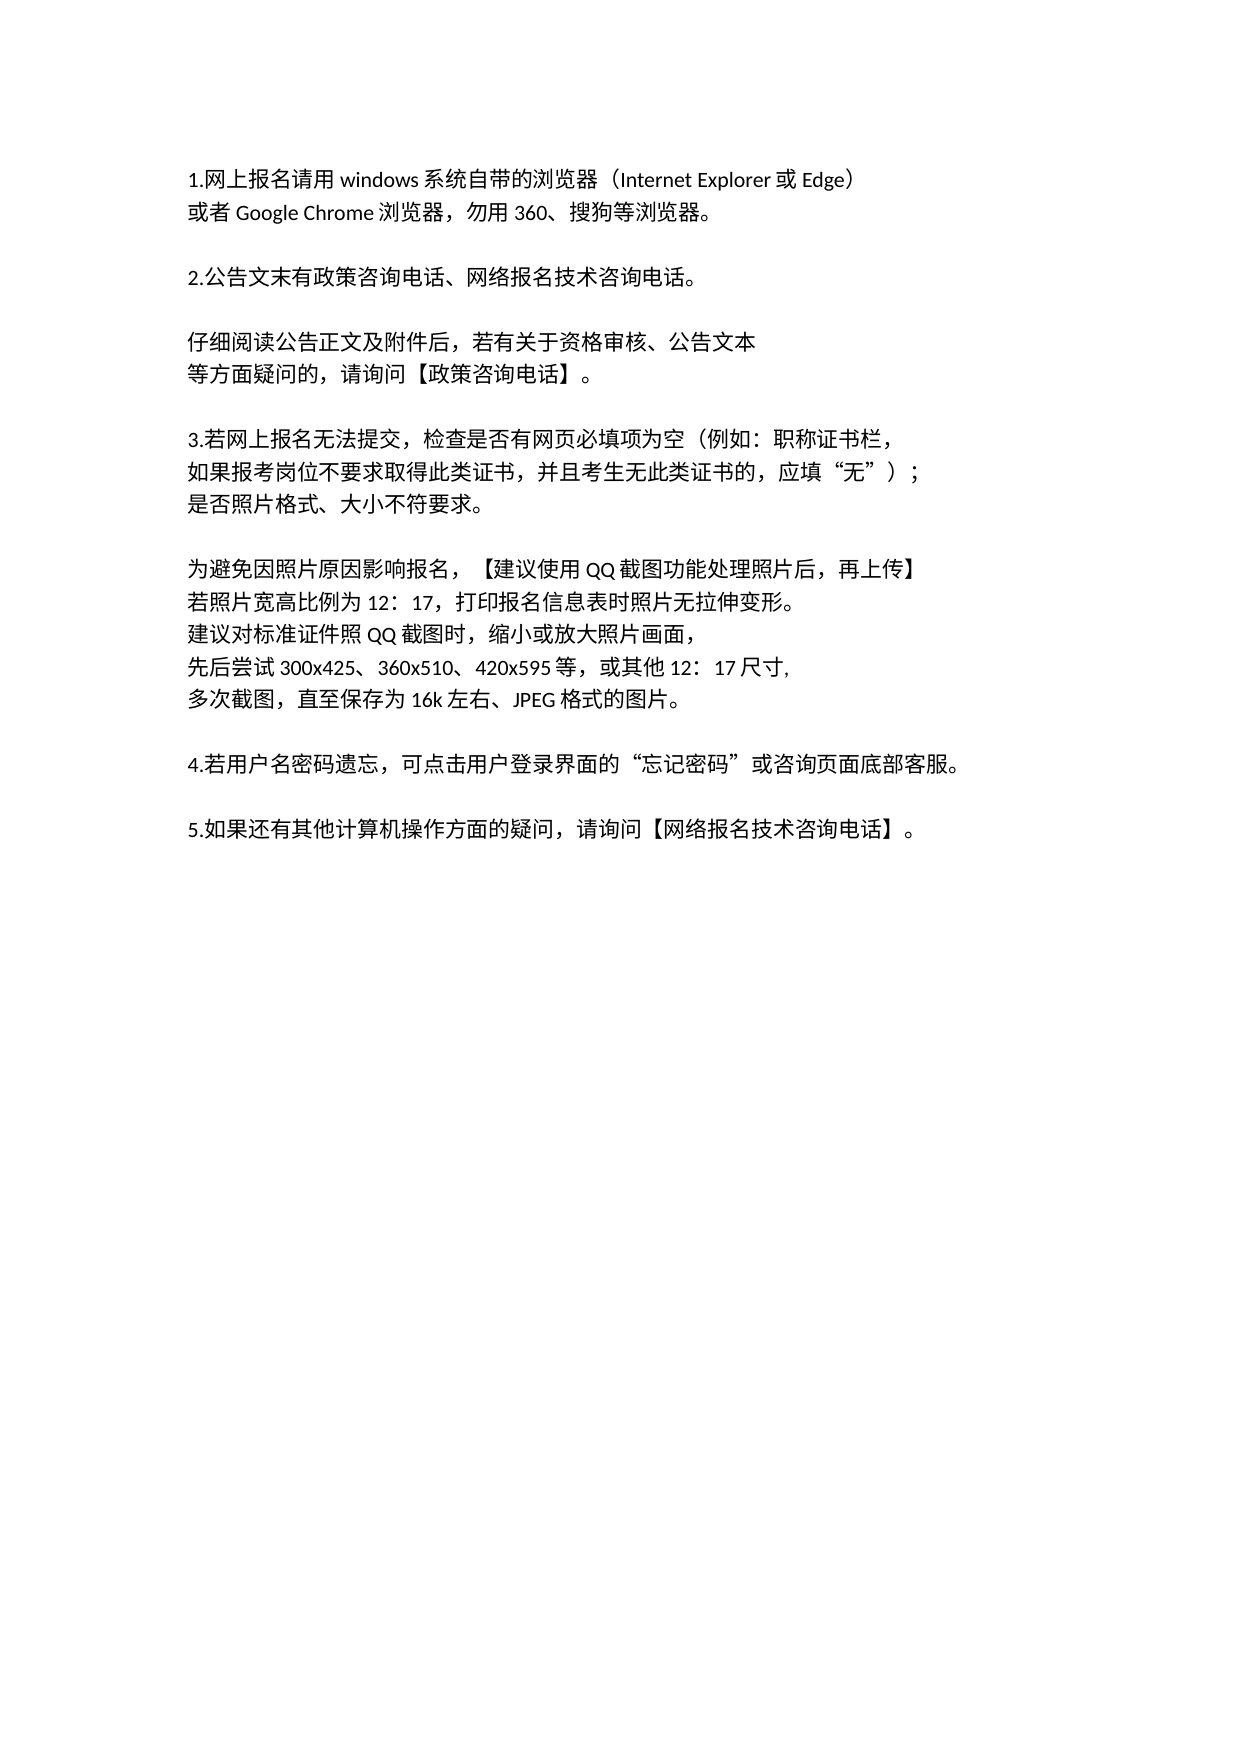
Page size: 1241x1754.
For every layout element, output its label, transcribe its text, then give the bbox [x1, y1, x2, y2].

text 1.网上报名请用windows系统自带的浏览器（Internet Explorer或Edge） [187, 162, 1053, 194]
text 为避免因照片原因影响报名，【建议使用QQ截图功能处理照片后，再上传】 [187, 552, 1053, 584]
text 建议对标准证件照QQ截图时，缩小或放大照片画面， [187, 617, 1053, 649]
text 5.如果还有其他计算机操作方面的疑问，请询问【网络报名技术咨询电话】。 [187, 812, 1053, 844]
text 如果报考岗位不要求取得此类证书，并且考生无此类证书的，应填“无”）； [187, 454, 1053, 487]
text 2.公告文末有政策咨询电话、网络报名技术咨询电话。 [187, 259, 1053, 292]
text 多次截图，直至保存为16k左右、JPEG格式的图片。 [187, 682, 1053, 714]
text 4.若用户名密码遗忘，可点击用户登录界面的“忘记密码”或咨询页面底部客服。 [187, 747, 1053, 779]
text 3.若网上报名无法提交，检查是否有网页必填项为空（例如：职称证书栏， [187, 422, 1053, 454]
text 是否照片格式、大小不符要求。 [187, 487, 1053, 519]
text 等方面疑问的，请询问【政策咨询电话】。 [187, 357, 1053, 389]
text 或者Google Chrome浏览器，勿用360、搜狗等浏览器。 [187, 194, 1053, 227]
text 仔细阅读公告正文及附件后，若有关于资格审核、公告文本 [187, 324, 1053, 357]
text 若照片宽高比例为12：17，打印报名信息表时照片无拉伸变形。 [187, 584, 1053, 617]
text 先后尝试300x425、360x510、420x595等，或其他12：17尺寸, [187, 649, 1053, 682]
